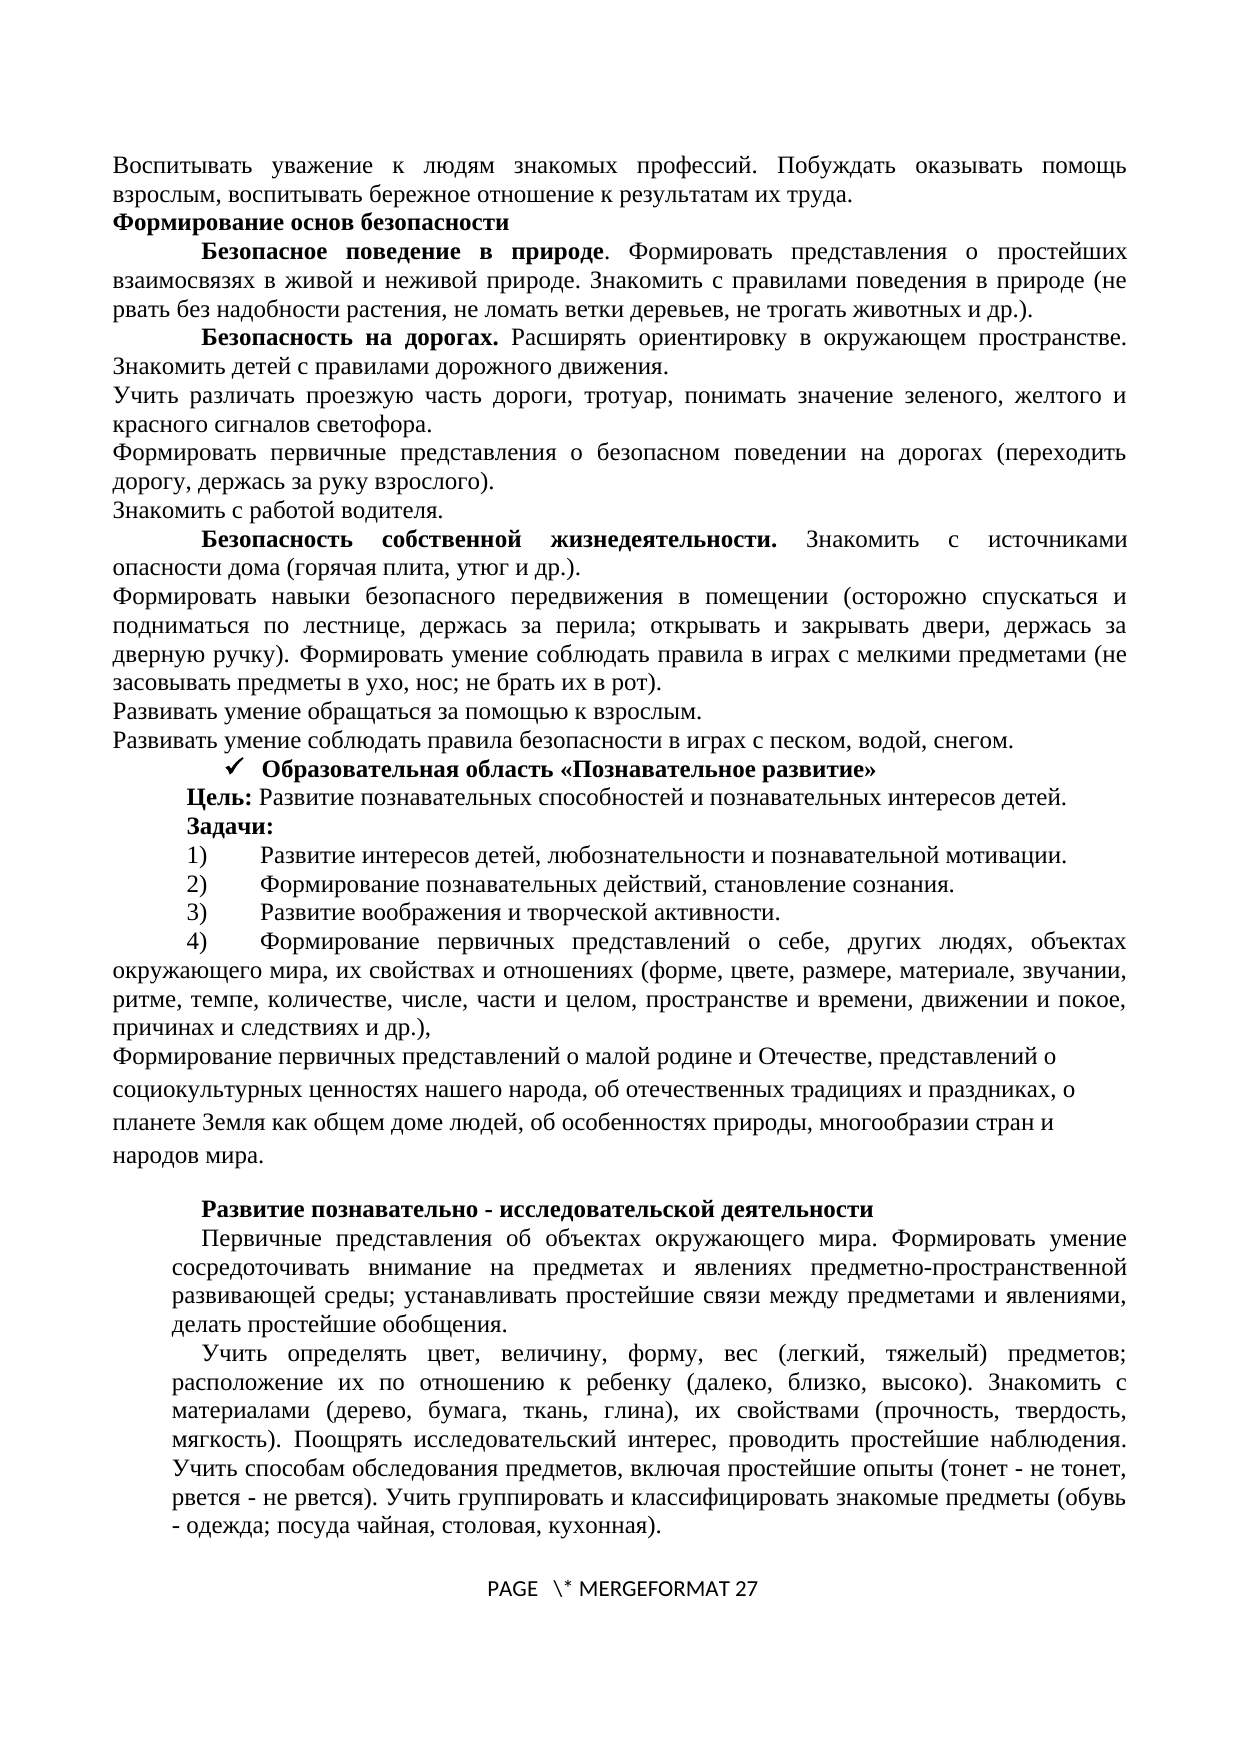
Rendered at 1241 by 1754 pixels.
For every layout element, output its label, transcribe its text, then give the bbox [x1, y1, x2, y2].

text Формировать первичные представления о безопасном поведении на дорогах (переходить дорогу, держась за руку взрослого). [112, 437, 1128, 495]
text Задачи: [112, 811, 1128, 840]
text Развивать умение соблюдать правила безопасности в играх с песком, водой, снегом. [112, 725, 1128, 754]
text Первичные представления об объектах окружающего мира. Формировать умение сосредоточивать внимание на предметах и явлениях предметно-пространственной развивающей среды; устанавливать простейшие связи между предметами и явлениями, делать простейшие обобщения. [172, 1223, 1128, 1338]
text Безопасность собственной жизнедеятельности. Знакомить с источниками опасности дома (горячая плита, утюг и др.). [112, 524, 1128, 581]
list Развитие интересов детей, любознательности и познавательной мотивации. [112, 840, 1128, 869]
text Воспитывать уважение к людям знакомых профессий. Побуждать оказывать помощь взрослым, воспитывать бережное отношение к результатам их труда. [112, 150, 1128, 207]
text Безопасное поведение в природе. Формировать представления о простейших взаимосвязях в живой и неживой природе. Знакомить с правилами поведения в природе (не рвать без надобности растения, не ломать ветки деревьев, не трогать животных и др.). [112, 236, 1128, 322]
text Формирование основ безопасности [112, 207, 1128, 236]
list Развитие воображения и творческой активности. [112, 897, 1128, 926]
text Учить определять цвет, величину, форму, вес (легкий, тяжелый) предметов; расположение их по отношению к ребенку (далеко, близко, высоко). Знакомить с материалами (дерево, бумага, ткань, глина), их свойствами (прочность, твердость, мягкость). Поощрять исследовательский интерес, проводить простейшие наблюдения. Учить способам обследования предметов, включая простейшие опыты (тонет - не тонет, рвется - не рвется). Учить группировать и классифицировать знакомые предметы (обувь - одежда; посуда чайная, столовая, кухонная). [172, 1338, 1128, 1539]
list Формирование познавательных действий, становление сознания. [112, 869, 1128, 897]
list Образовательная область «Познавательное развитие» [224, 754, 1128, 782]
text Учить различать проезжую часть дороги, тротуар, понимать значение зеленого, желтого и красного сигналов светофора. [112, 380, 1128, 437]
text Безопасность на дорогах. Расширять ориентировку в окружающем пространстве. Знакомить детей с правилами дорожного движения. [112, 322, 1128, 380]
text Формировать навыки безопасного передвижения в помещении (осторожно спускаться и подниматься по лестнице, держась за перила; открывать и закрывать двери, держась за дверную ручку). Формировать умение соблюдать правила в играх с мелкими предметами (не засовывать предметы в ухо, нос; не брать их в рот). [112, 581, 1128, 696]
text Формирование первичных представлений о малой родине и Отечестве, представлений о социокультурных ценностях нашего народа, об отечественных традициях и праздниках, о планете Земля как общем доме людей, об особенностях природы, многообразии стран и народов мира. [112, 1041, 1128, 1169]
text Развивать умение обращаться за помощью к взрослым. [112, 696, 1128, 725]
text Цель: Развитие познавательных способностей и познавательных интересов детей. [112, 782, 1128, 811]
text Развитие познавательно - исследовательской деятельности [172, 1194, 1128, 1223]
text Знакомить с работой водителя. [112, 495, 1128, 524]
list Формирование первичных представлений о себе, других людях, объектах окружающего мира, их свойствах и отношениях (форме, цвете, размере, материале, звучании, ритме, темпе, количестве, числе, части и целом, пространстве и времени, движении и покое, причинах и следствиях и др.), [112, 926, 1128, 1041]
